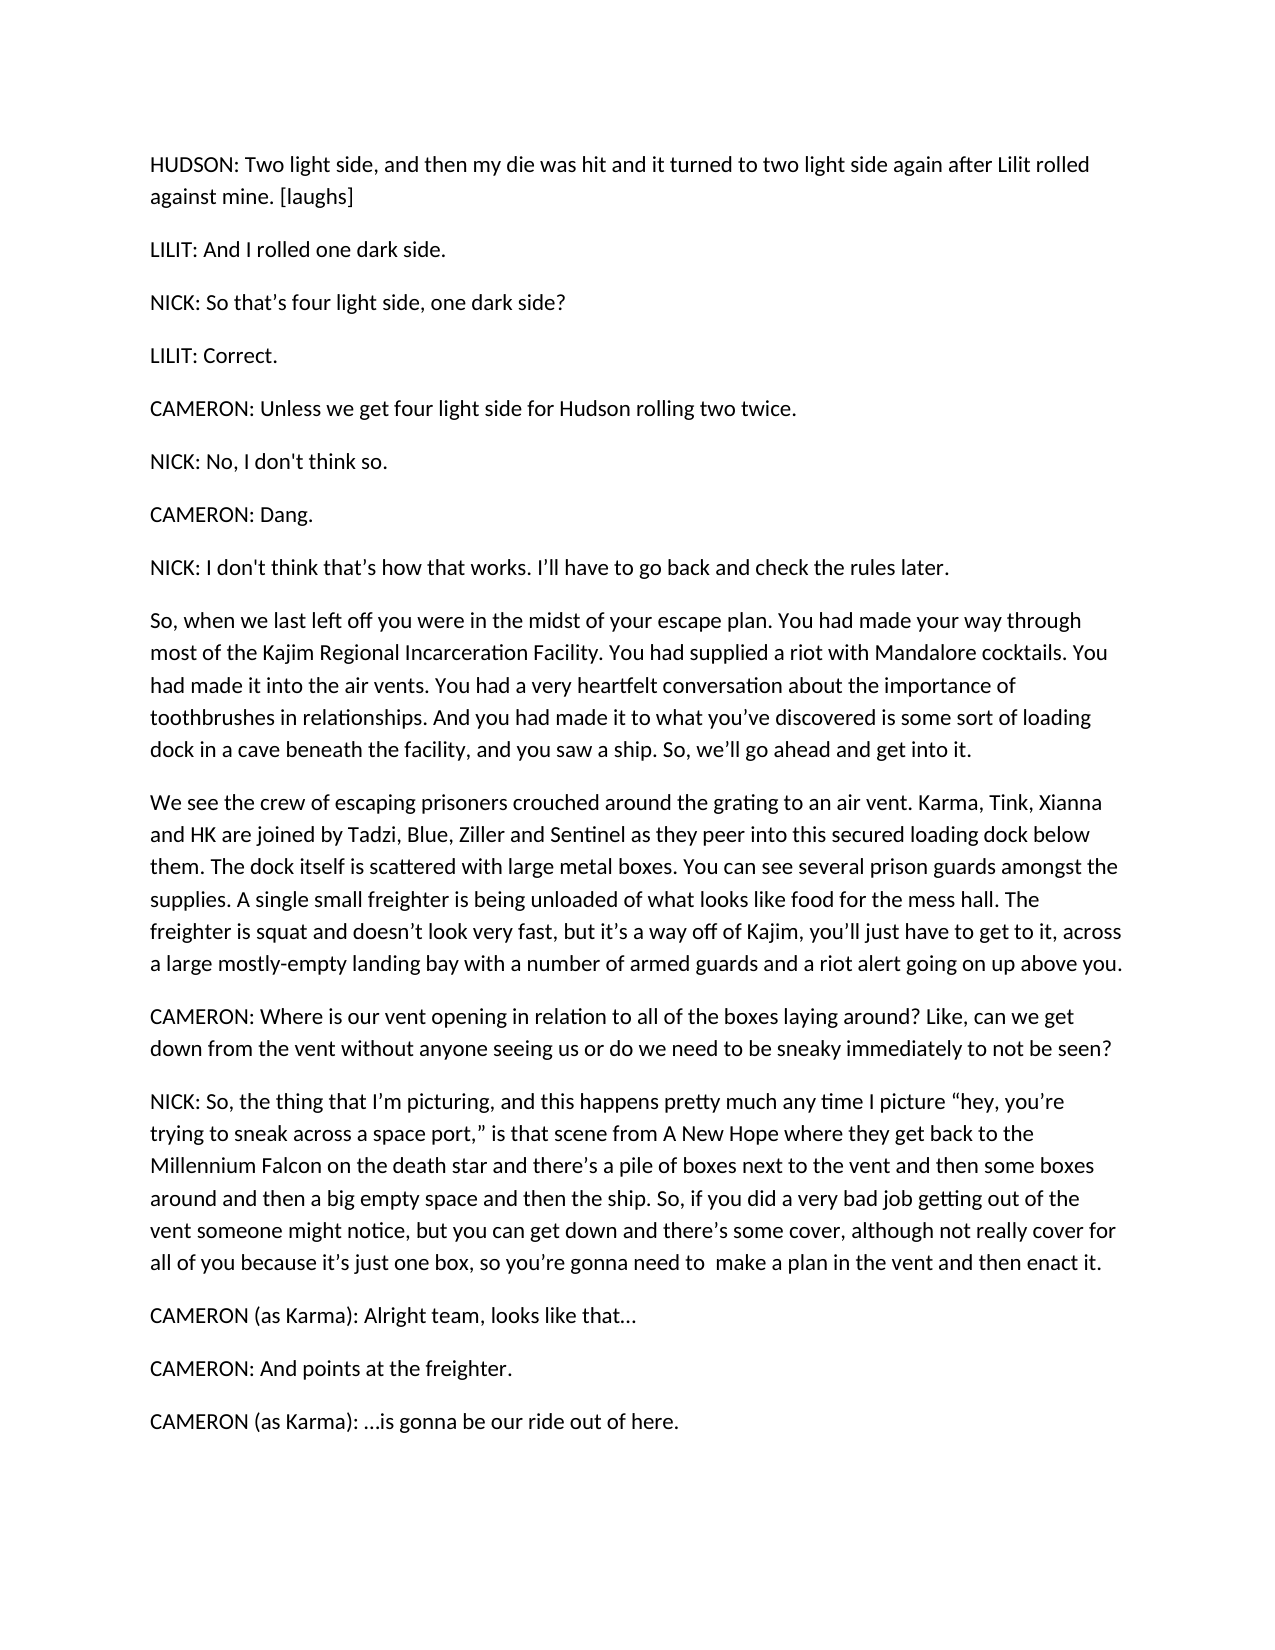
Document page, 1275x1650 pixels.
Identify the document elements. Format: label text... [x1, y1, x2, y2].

text CAMERON (as Karma): …is gonna be our ride out of here. [150, 1407, 1125, 1435]
text CAMERON (as Karma): Alright team, looks like that… [150, 1301, 1125, 1329]
text NICK: I don't think that’s how that works. I’ll have to go back and check the rules later. [150, 553, 1125, 581]
text NICK: No, I don't think so. [150, 447, 1125, 475]
text NICK: So, the thing that I’m picturing, and this happens pretty much any time I picture “hey, you’re trying to sneak across a space port,” is that scene from A New Hope where they get back to the Millennium Falcon on the death star and there’s a pile of boxes next to the vent and then some boxes around and then a big empty space and then the ship. So, if you did a very bad job getting out of the vent someone might notice, but you can get down and there’s some cover, although not really cover for all of you because it’s just one box, so you’re gonna need to make a plan in the vent and then enact it. [150, 1087, 1125, 1276]
text We see the crew of escaping prisoners crouched around the grating to an air vent. Karma, Tink, Xianna and HK are joined by Tadzi, Blue, Ziller and Sentinel as they peer into this secured loading dock below them. The dock itself is scattered with large metal boxes. You can see several prison guards amongst the supplies. A single small freighter is being unloaded of what looks like food for the mess hall. The freighter is squat and doesn’t look very fast, but it’s a way off of Kajim, you’ll just have to get to it, across a large mostly-empty landing bay with a number of armed guards and a riot alert going on up above you. [150, 788, 1125, 977]
text So, when we last left off you were in the midst of your escape plan. You had made your way through most of the Kajim Regional Incarceration Facility. You had supplied a riot with Mandalore cocktails. You had made it into the air vents. You had a very heartfelt conversation about the importance of toothbrushes in relationships. And you had made it to what you’ve discovered is some sort of loading dock in a cave beneath the facility, and you saw a ship. So, we’ll go ahead and get into it. [150, 606, 1125, 763]
text HUDSON: Two light side, and then my die was hit and it turned to two light side again after Lilit rolled against mine. [laughs] [150, 150, 1125, 210]
text LILIT: Correct. [150, 341, 1125, 369]
text CAMERON: Dang. [150, 500, 1125, 528]
text CAMERON: Where is our vent opening in relation to all of the boxes laying around? Like, can we get down from the vent without anyone seeing us or do we need to be sneaky immediately to not be seen? [150, 1002, 1125, 1062]
text LILIT: And I rolled one dark side. [150, 235, 1125, 263]
text CAMERON: And points at the freighter. [150, 1354, 1125, 1382]
text CAMERON: Unless we get four light side for Hudson rolling two twice. [150, 394, 1125, 422]
text NICK: So that’s four light side, one dark side? [150, 288, 1125, 316]
